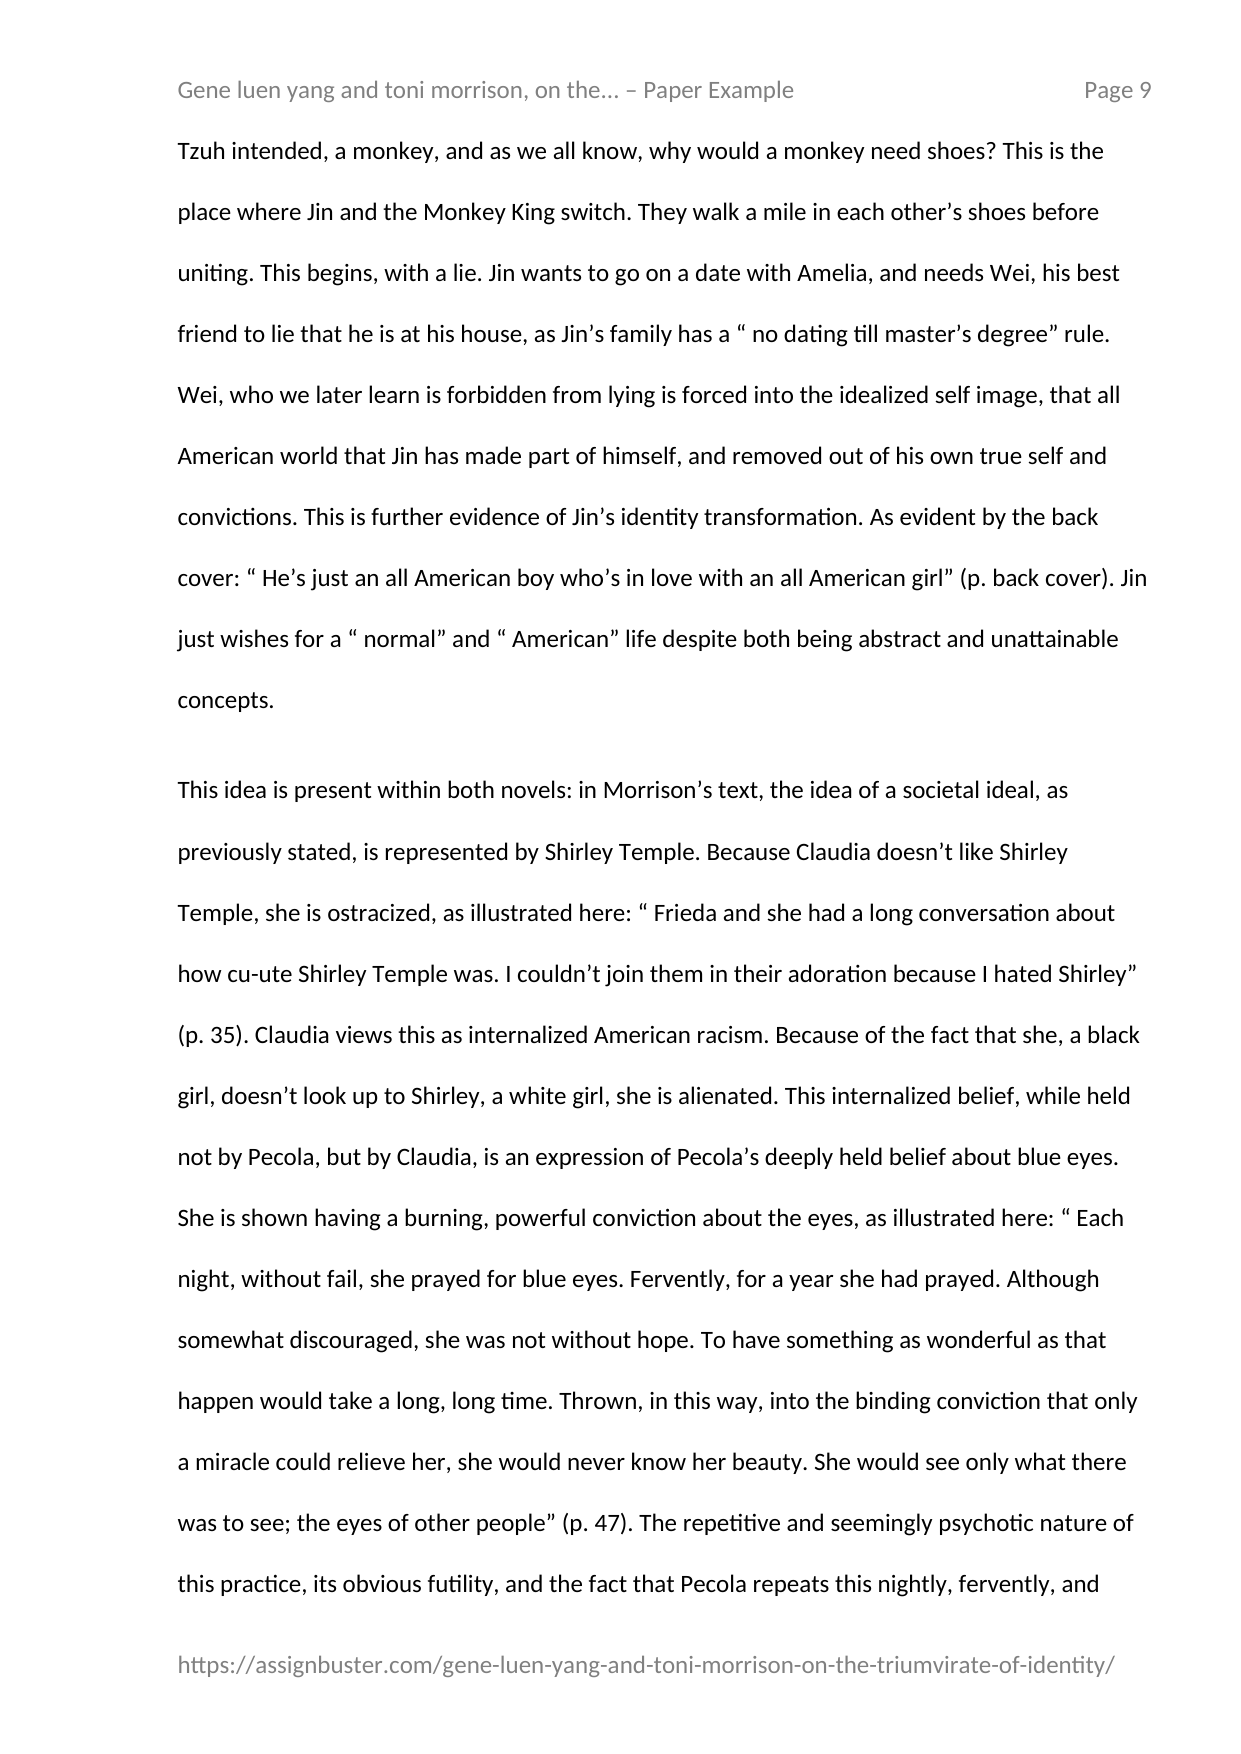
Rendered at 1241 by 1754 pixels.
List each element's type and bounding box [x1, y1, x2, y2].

text [177, 135, 1152, 715]
text [177, 775, 1152, 1599]
